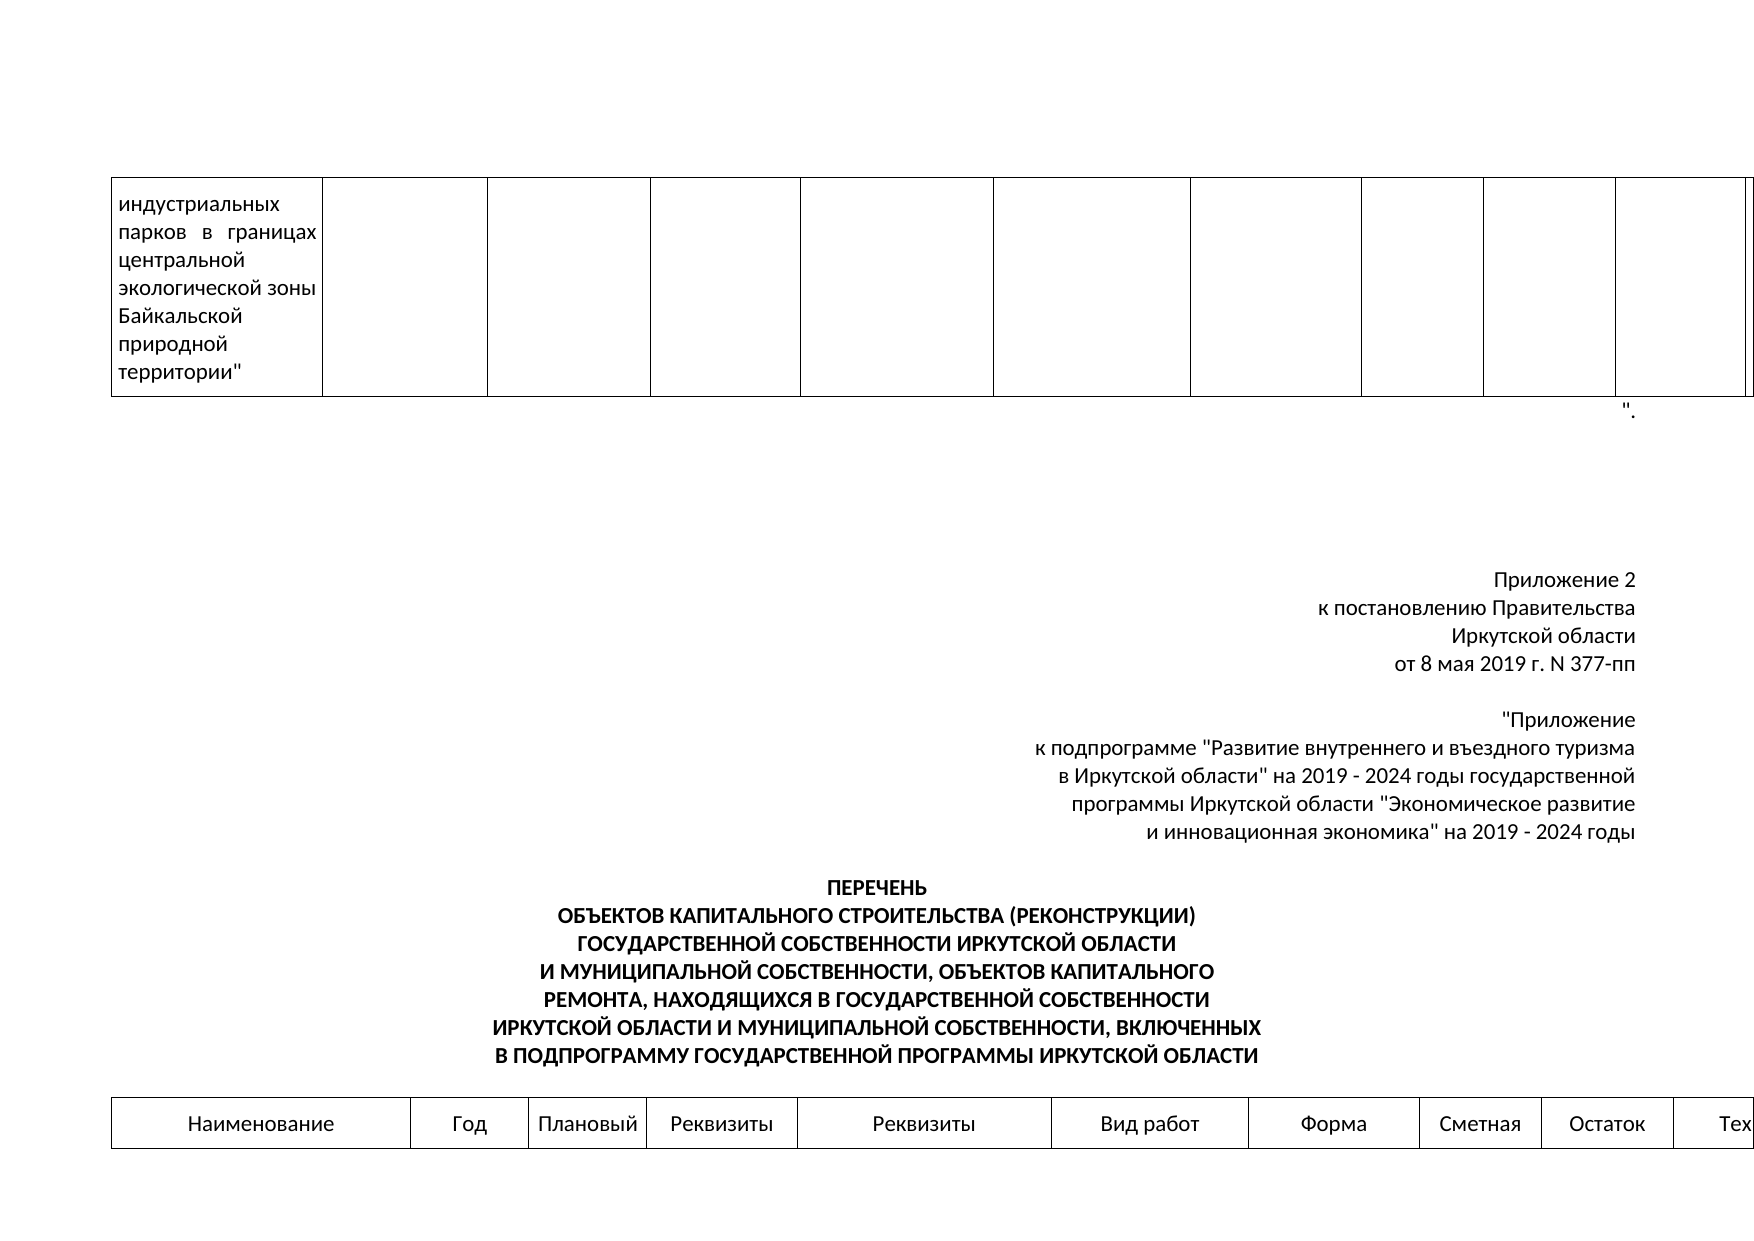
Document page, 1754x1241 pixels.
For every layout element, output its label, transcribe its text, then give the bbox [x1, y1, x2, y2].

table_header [529, 1098, 646, 1147]
title РЕМОНТА, НАХОДЯЩИХСЯ В ГОСУДАРСТВЕННОЙ СОБСТВЕННОСТИ [118, 985, 1636, 1013]
text от 8 мая 2019 г. N 377-пп [118, 649, 1636, 677]
text ". [118, 397, 1636, 425]
text и инновационная экономика" на 2019 - 2024 годы [118, 817, 1636, 845]
title ОБЪЕКТОВ КАПИТАЛЬНОГО СТРОИТЕЛЬСТВА (РЕКОНСТРУКЦИИ) [118, 901, 1636, 929]
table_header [647, 1098, 797, 1147]
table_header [798, 1098, 1051, 1147]
text к постановлению Правительства [118, 593, 1636, 621]
text Приложение 2 [118, 565, 1636, 593]
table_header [1052, 1098, 1248, 1147]
title ПЕРЕЧЕНЬ [118, 873, 1636, 901]
title И МУНИЦИПАЛЬНОЙ СОБСТВЕННОСТИ, ОБЪЕКТОВ КАПИТАЛЬНОГО [118, 957, 1636, 985]
text программы Иркутской области "Экономическое развитие [118, 789, 1636, 817]
text к подпрограмме "Развитие внутреннего и въездного туризма [118, 733, 1636, 761]
text в Иркутской области" на 2019 - 2024 годы государственной [118, 761, 1636, 789]
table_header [411, 1098, 528, 1147]
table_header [112, 1098, 410, 1147]
title ИРКУТСКОЙ ОБЛАСТИ И МУНИЦИПАЛЬНОЙ СОБСТВЕННОСТИ, ВКЛЮЧЕННЫХ [118, 1013, 1636, 1041]
title В ПОДПРОГРАММУ ГОСУДАРСТВЕННОЙ ПРОГРАММЫ ИРКУТСКОЙ ОБЛАСТИ [118, 1041, 1636, 1069]
text "Приложение [118, 705, 1636, 733]
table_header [1249, 1098, 1419, 1147]
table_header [1542, 1098, 1673, 1147]
text Иркутской области [118, 621, 1636, 649]
title ГОСУДАРСТВЕННОЙ СОБСТВЕННОСТИ ИРКУТСКОЙ ОБЛАСТИ [118, 929, 1636, 957]
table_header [1420, 1098, 1541, 1147]
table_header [1674, 1098, 1753, 1147]
